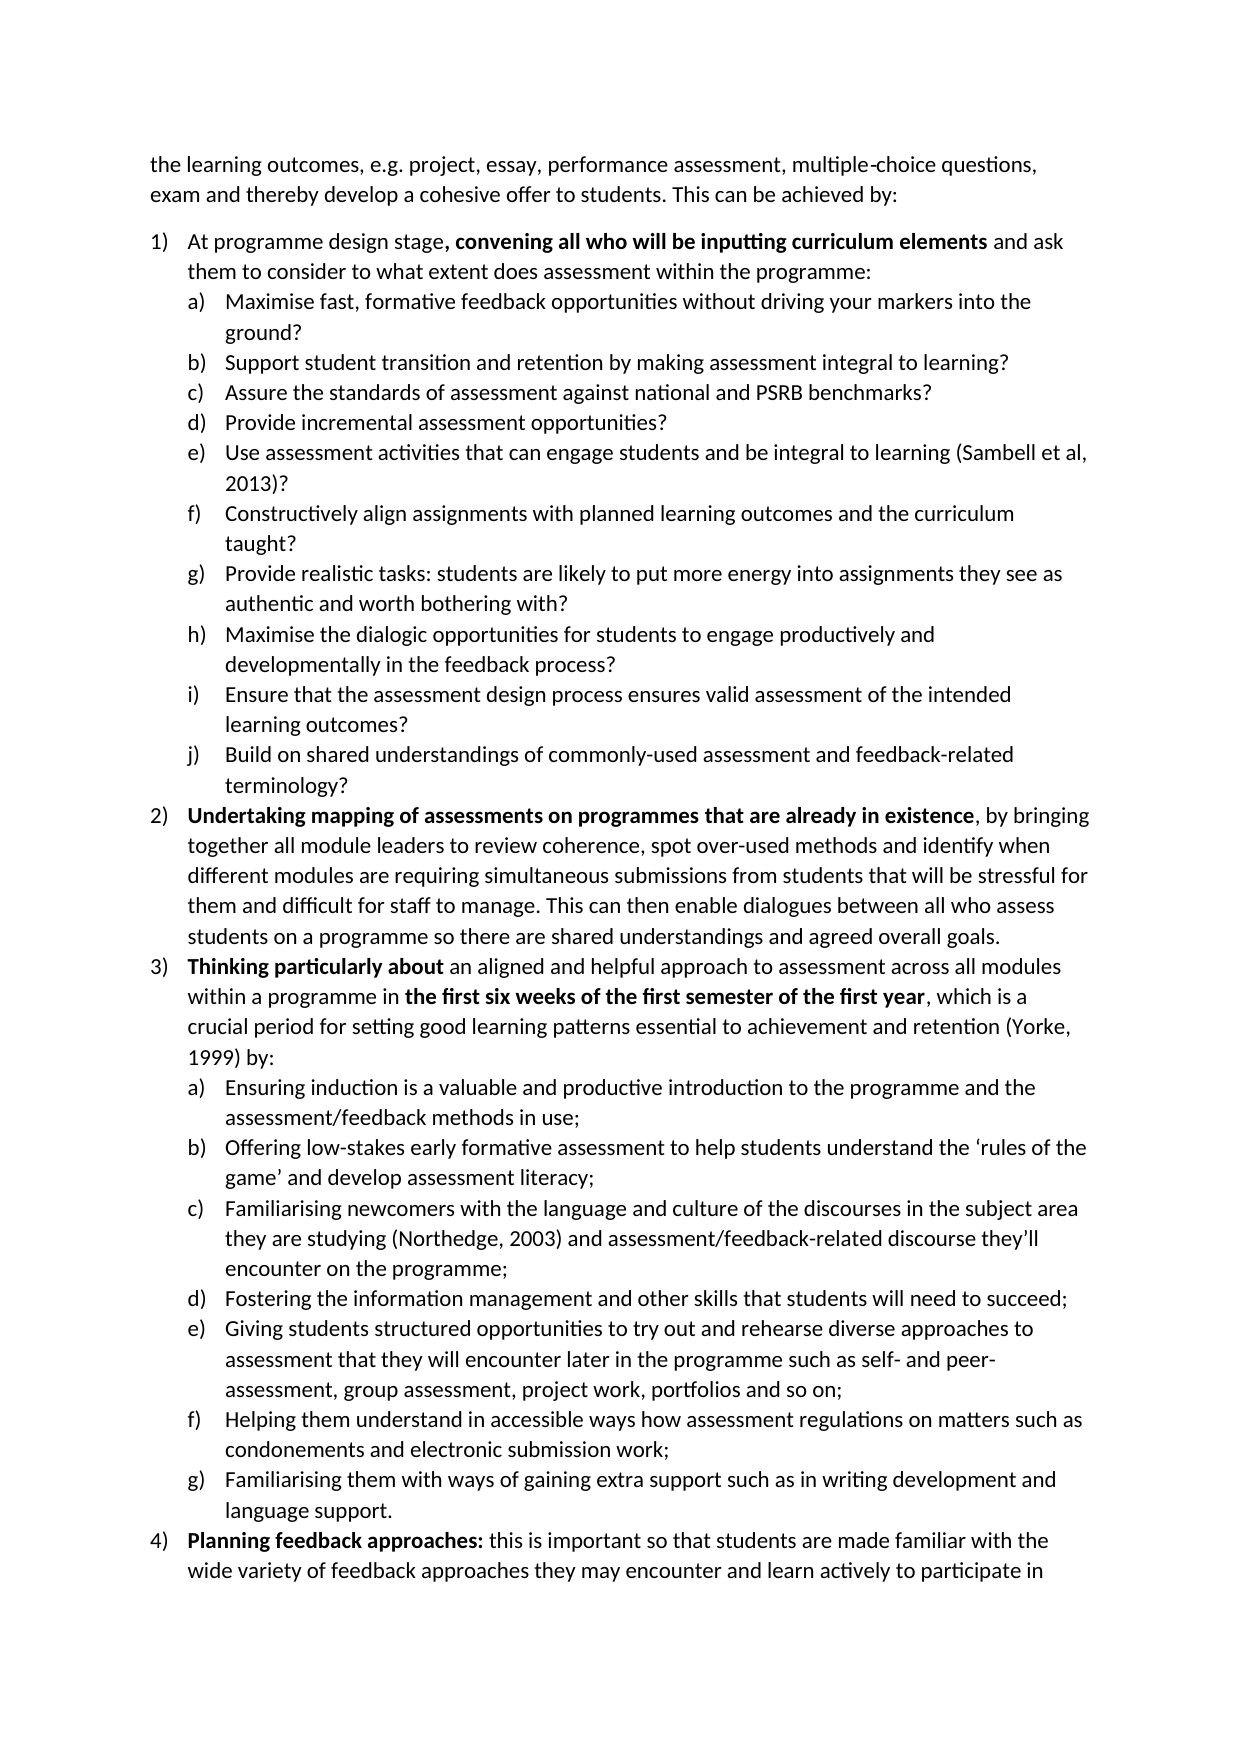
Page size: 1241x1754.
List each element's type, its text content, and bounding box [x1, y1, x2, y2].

list Fostering the information management and other skills that students will need to succeed; [187, 1284, 1090, 1312]
list Familiarising them with ways of gaining extra support such as in writing development and language support. [187, 1466, 1090, 1524]
list Use assessment activities that can engage students and be integral to learning (Sambell et al, 2013)? [187, 438, 1090, 497]
list Familiarising newcomers with the language and culture of the discourses in the subject area they are studying (Northedge, 2003) and assessment/feedback-related discourse they’ll encounter on the programme; [187, 1194, 1090, 1282]
list Constructively align assignments with planned learning outcomes and the curriculum taught? [187, 499, 1090, 557]
list Ensuring induction is a valuable and productive introduction to the programme and the assessment/feedback methods in use; [187, 1073, 1090, 1131]
list Provide realistic tasks: students are likely to put more energy into assignments they see as authentic and worth bothering with? [187, 559, 1090, 618]
list Undertaking mapping of assessments on programmes that are already in existence, by bringing together all module leaders to review coherence, spot over-used methods and identify when different modules are requiring simultaneous submissions from students that will be stressful for them and difficult for staff to manage. This can then enable dialogues between all who assess students on a programme so there are shared understandings and agreed overall goals. [150, 801, 1090, 950]
list Ensure that the assessment design process ensures valid assessment of the intended learning outcomes? [187, 680, 1090, 738]
list Helping them understand in accessible ways how assessment regulations on matters such as condonements and electronic submission work; [187, 1405, 1090, 1463]
list Assure the standards of assessment against national and PSRB benchmarks? [187, 378, 1090, 406]
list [150, 1526, 1090, 1584]
list Build on shared understandings of commonly-used assessment and feedback-related terminology? [187, 741, 1090, 799]
list Giving students structured opportunities to try out and rehearse diverse approaches to assessment that they will encounter later in the programme such as self- and peer- assessment, group assessment, project work, portfolios and so on; [187, 1314, 1090, 1403]
list Thinking particularly about an aligned and helpful approach to assessment across all modules within a programme in the first six weeks of the first semester of the first year, which is a crucial period for setting good learning patterns essential to achievement and retention (Yorke, 1999) by: [150, 952, 1090, 1071]
list Maximise fast, formative feedback opportunities without driving your markers into the ground? [187, 287, 1090, 346]
list At programme design stage, convening all who will be inputting curriculum elements and ask them to consider to what extent does assessment within the programme: [150, 227, 1090, 285]
list Maximise the dialogic opportunities for students to engage productively and developmentally in the feedback process? [187, 620, 1090, 678]
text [150, 150, 1090, 208]
list Provide incremental assessment opportunities? [187, 408, 1090, 436]
list Support student transition and retention by making assessment integral to learning? [187, 348, 1090, 376]
list Offering low-stakes early formative assessment to help students understand the ‘rules of the game’ and develop assessment literacy; [187, 1133, 1090, 1192]
